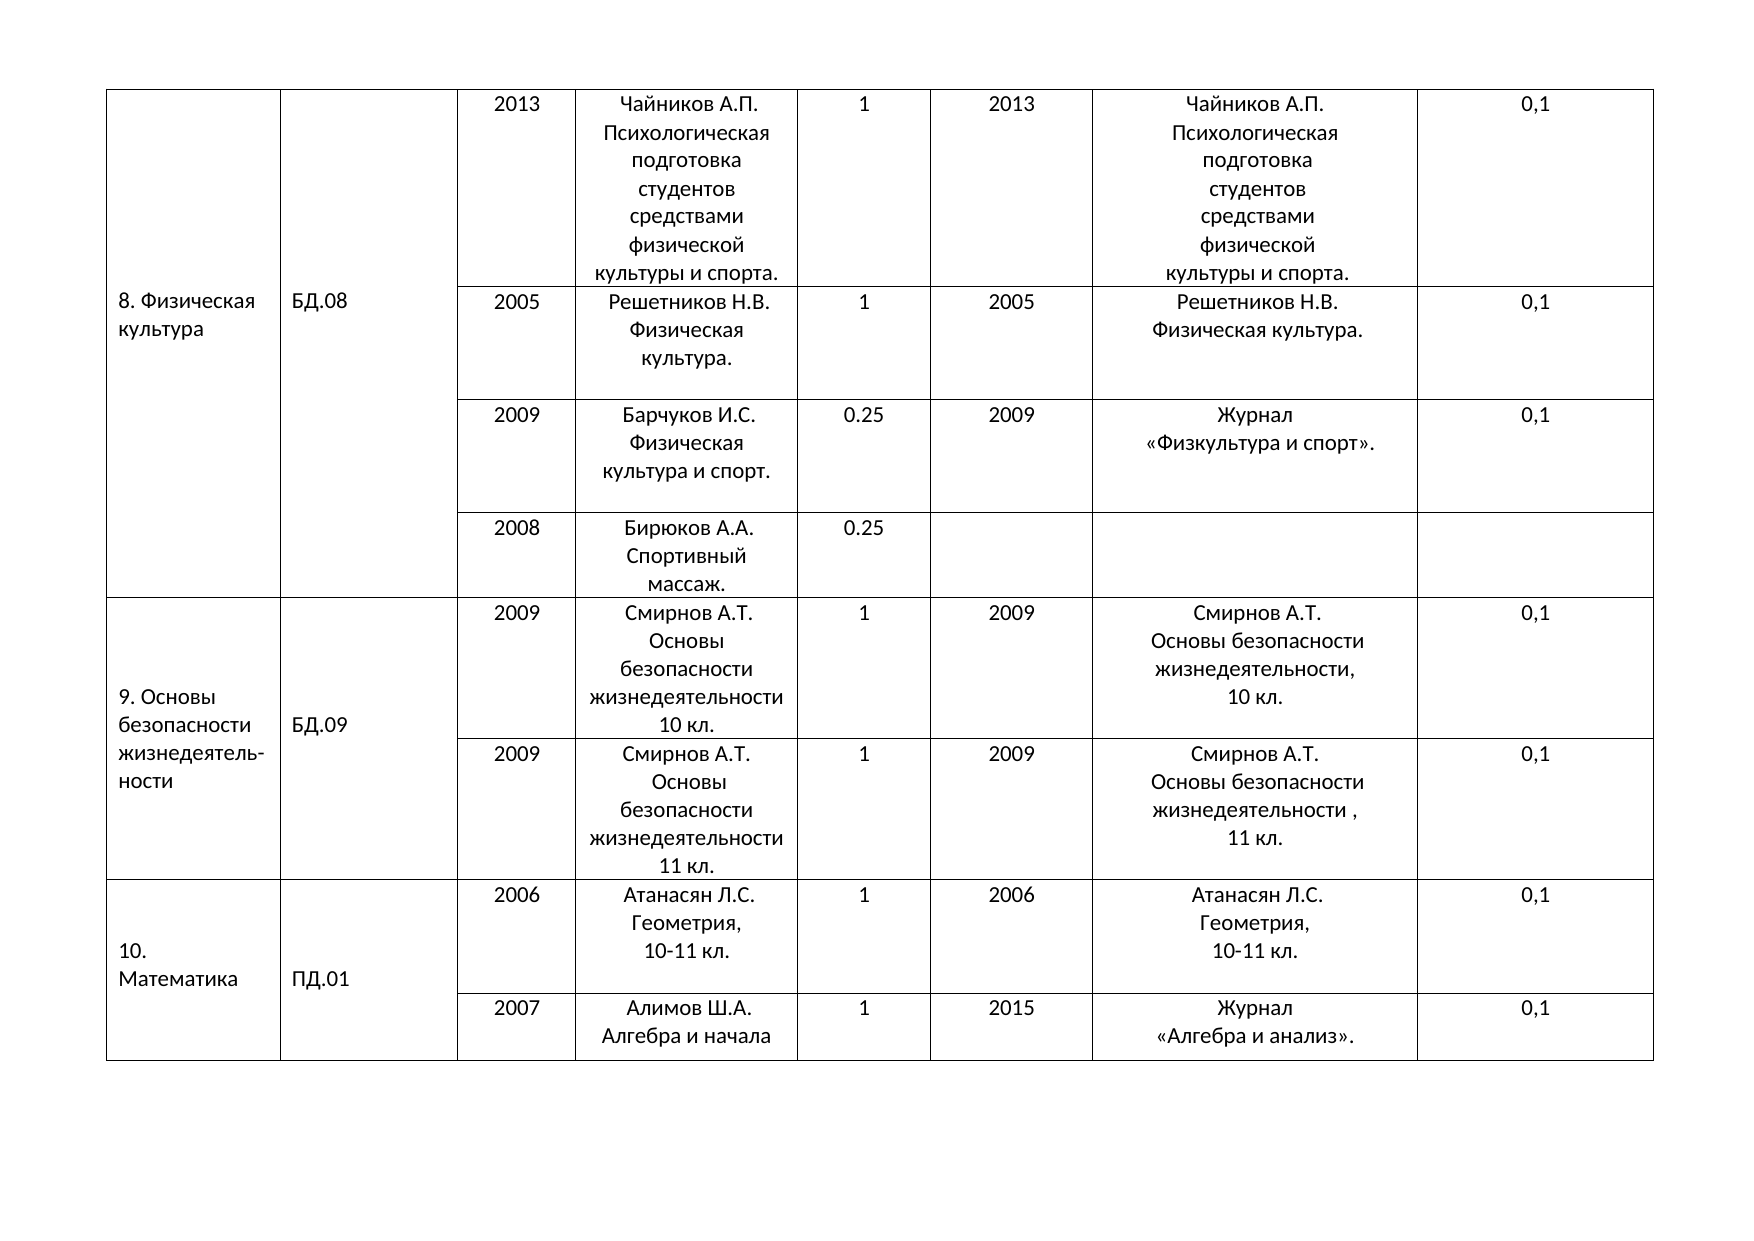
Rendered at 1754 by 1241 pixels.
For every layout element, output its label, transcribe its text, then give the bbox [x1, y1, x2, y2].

table_cell 1 [798, 90, 930, 286]
table_cell Смирнов А.Т. Основы безопасности жизнедеятельности , 11 кл. [1093, 739, 1417, 879]
table_cell 8. Физическая культура [107, 90, 280, 597]
table_cell 2006 [458, 880, 575, 992]
table_cell 1 [798, 994, 930, 1060]
table_cell Атанасян Л.С. Геометрия, 10-11 кл. [1093, 880, 1417, 992]
table_cell Смирнов А.Т. Основы безопасности жизнедеятельности, 10 кл. [1093, 598, 1417, 738]
table_cell 0.25 [798, 400, 930, 512]
table_cell Решетников Н.В. Физическая культура. [576, 287, 797, 399]
table_cell Решетников Н.В. Физическая культура. [1093, 287, 1417, 399]
table_cell Чайников А.П. Психологическая подготовка студентов средствами физической культуры и спорта. [576, 90, 797, 286]
table_cell Бирюков А.А. Спортивный массаж. [576, 513, 797, 597]
table_cell 0,1 [1418, 598, 1653, 738]
table_cell 1 [798, 880, 930, 992]
table_cell 0,1 [1418, 739, 1653, 879]
table_cell 2013 [931, 90, 1092, 286]
table_cell 1 [798, 598, 930, 738]
table_cell [931, 513, 1092, 597]
table_cell ПД.01 [281, 880, 457, 1060]
table_cell 9. Основы безопасности жизнедеятель-ности [107, 598, 280, 879]
table_cell 0.25 [798, 513, 930, 597]
table_cell БД.08 [281, 90, 457, 597]
table_cell 0,1 [1418, 880, 1653, 992]
table_cell 2009 [458, 598, 575, 738]
table_cell 2008 [458, 513, 575, 597]
table_cell Журнал «Физкультура и спорт». [1093, 400, 1417, 512]
table_cell 2013 [458, 90, 575, 286]
table_cell 0,1 [1418, 400, 1653, 512]
table_cell БД.09 [281, 598, 457, 879]
table_cell Чайников А.П. Психологическая подготовка студентов средствами физической культуры и спорта. [1093, 90, 1417, 286]
table_cell 2009 [931, 739, 1092, 879]
table_cell 2009 [931, 598, 1092, 738]
table_cell 2015 [931, 994, 1092, 1060]
table_cell 0,1 [1418, 287, 1653, 399]
table_cell [1418, 513, 1653, 597]
table_cell Смирнов А.Т. Основы безопасности жизнедеятельности 10 кл. [576, 598, 797, 738]
table_cell Барчуков И.С. Физическая культура и спорт. [576, 400, 797, 512]
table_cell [576, 994, 797, 1060]
table_cell Смирнов А.Т. Основы безопасности жизнедеятельности 11 кл. [576, 739, 797, 879]
table_cell 0,1 [1418, 994, 1653, 1060]
table_cell 2005 [458, 287, 575, 399]
table_cell 2009 [931, 400, 1092, 512]
table_cell [1093, 513, 1417, 597]
table_cell 2006 [931, 880, 1092, 992]
table_cell Атанасян Л.С. Геометрия, 10-11 кл. [576, 880, 797, 992]
table_cell 2007 [458, 994, 575, 1060]
table_cell 2009 [458, 739, 575, 879]
table_cell 2009 [458, 400, 575, 512]
table_cell 1 [798, 287, 930, 399]
table_cell 10. Математика [107, 880, 280, 1060]
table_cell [1093, 994, 1417, 1060]
table_cell 1 [798, 739, 930, 879]
table_cell 2005 [931, 287, 1092, 399]
table_cell 0,1 [1418, 90, 1653, 286]
